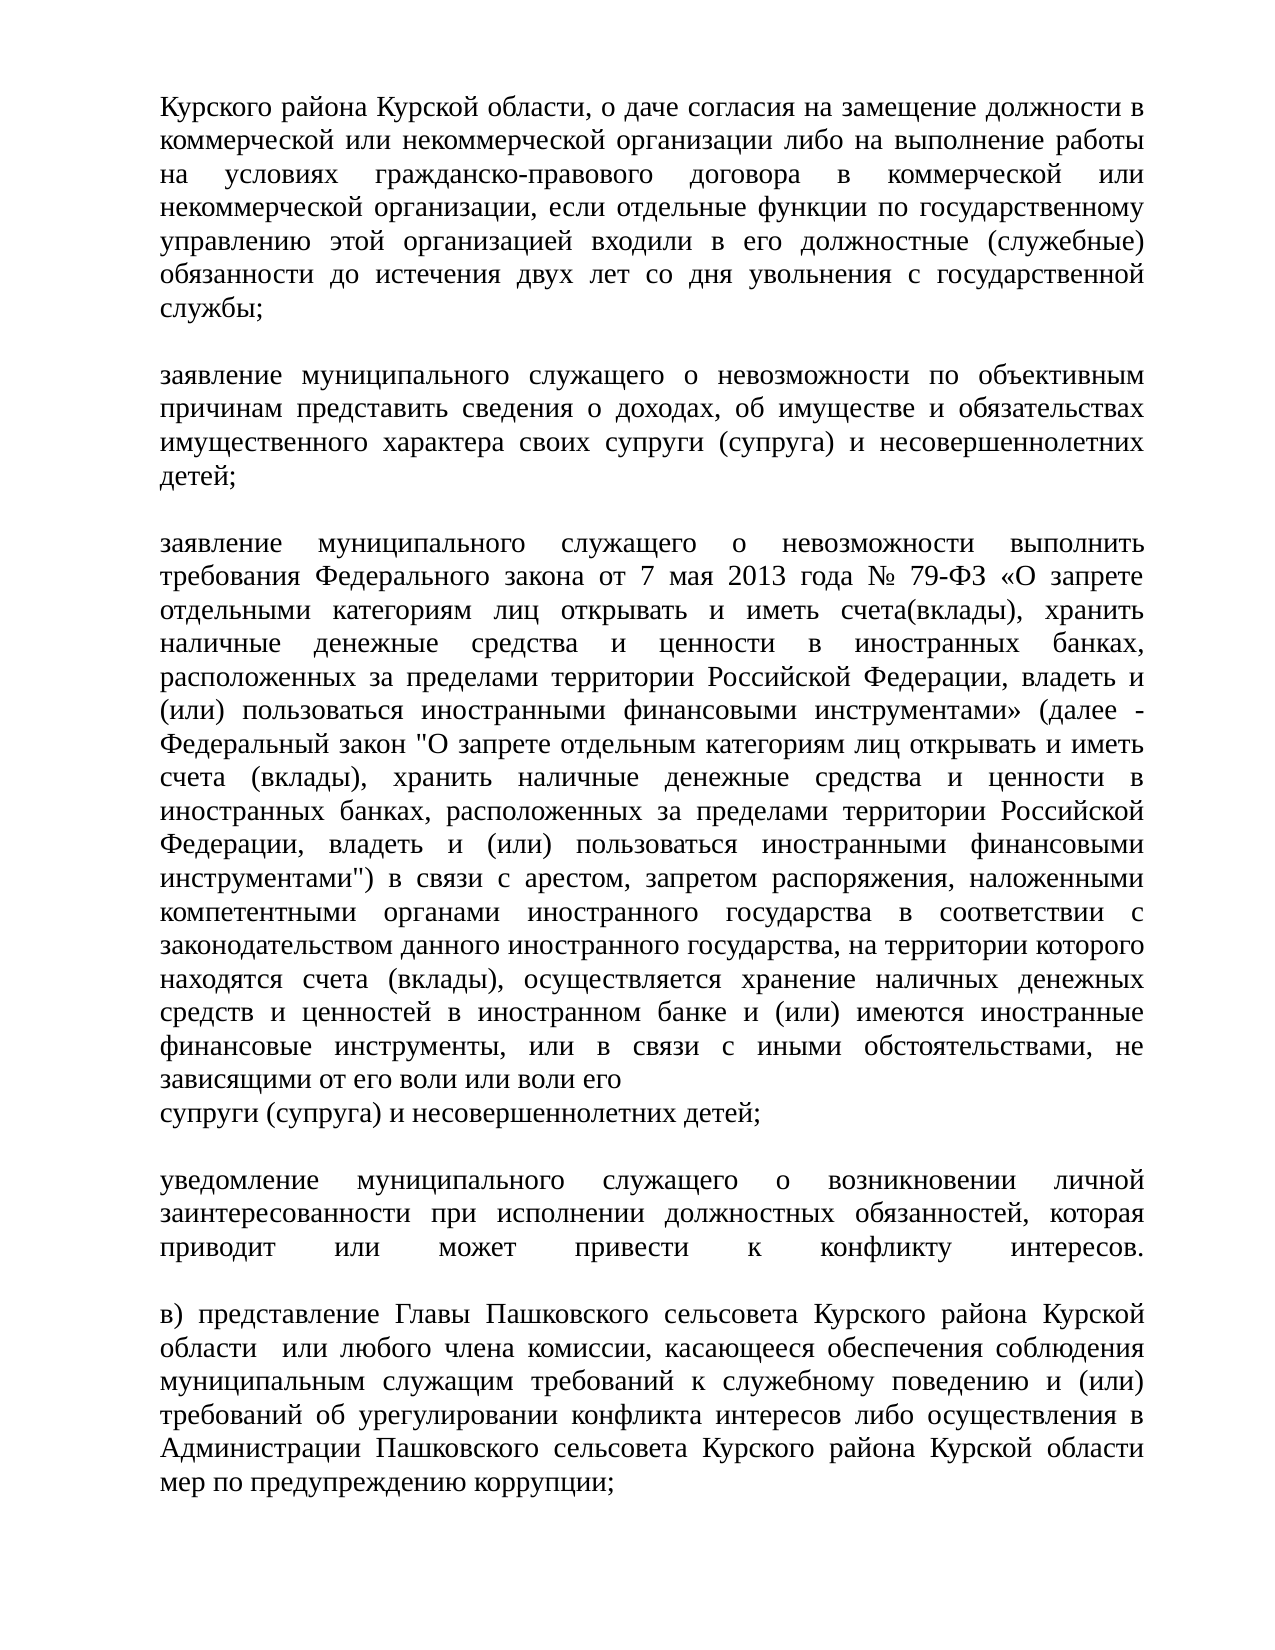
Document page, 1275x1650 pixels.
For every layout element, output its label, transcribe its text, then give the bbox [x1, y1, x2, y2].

text супруги (супруга) и несовершеннолетних детей; [159, 1095, 1145, 1128]
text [159, 89, 1145, 1095]
text уведомление муниципального служащего о возникновении личной заинтересованности при исполнении должностных обязанностей, которая приводит или может привести к конфликту интересов. в) представление Главы Пашковского сельсовета Курского района Курской области или любого члена комиссии, касающееся обеспечения соблюдения муниципальным служащим требований к служебному поведению и (или) требований об урегулировании конфликта интересов либо осуществления в Администрации Пашковского сельсовета Курского района Курской области мер по предупреждению коррупции; [159, 1128, 1145, 1497]
